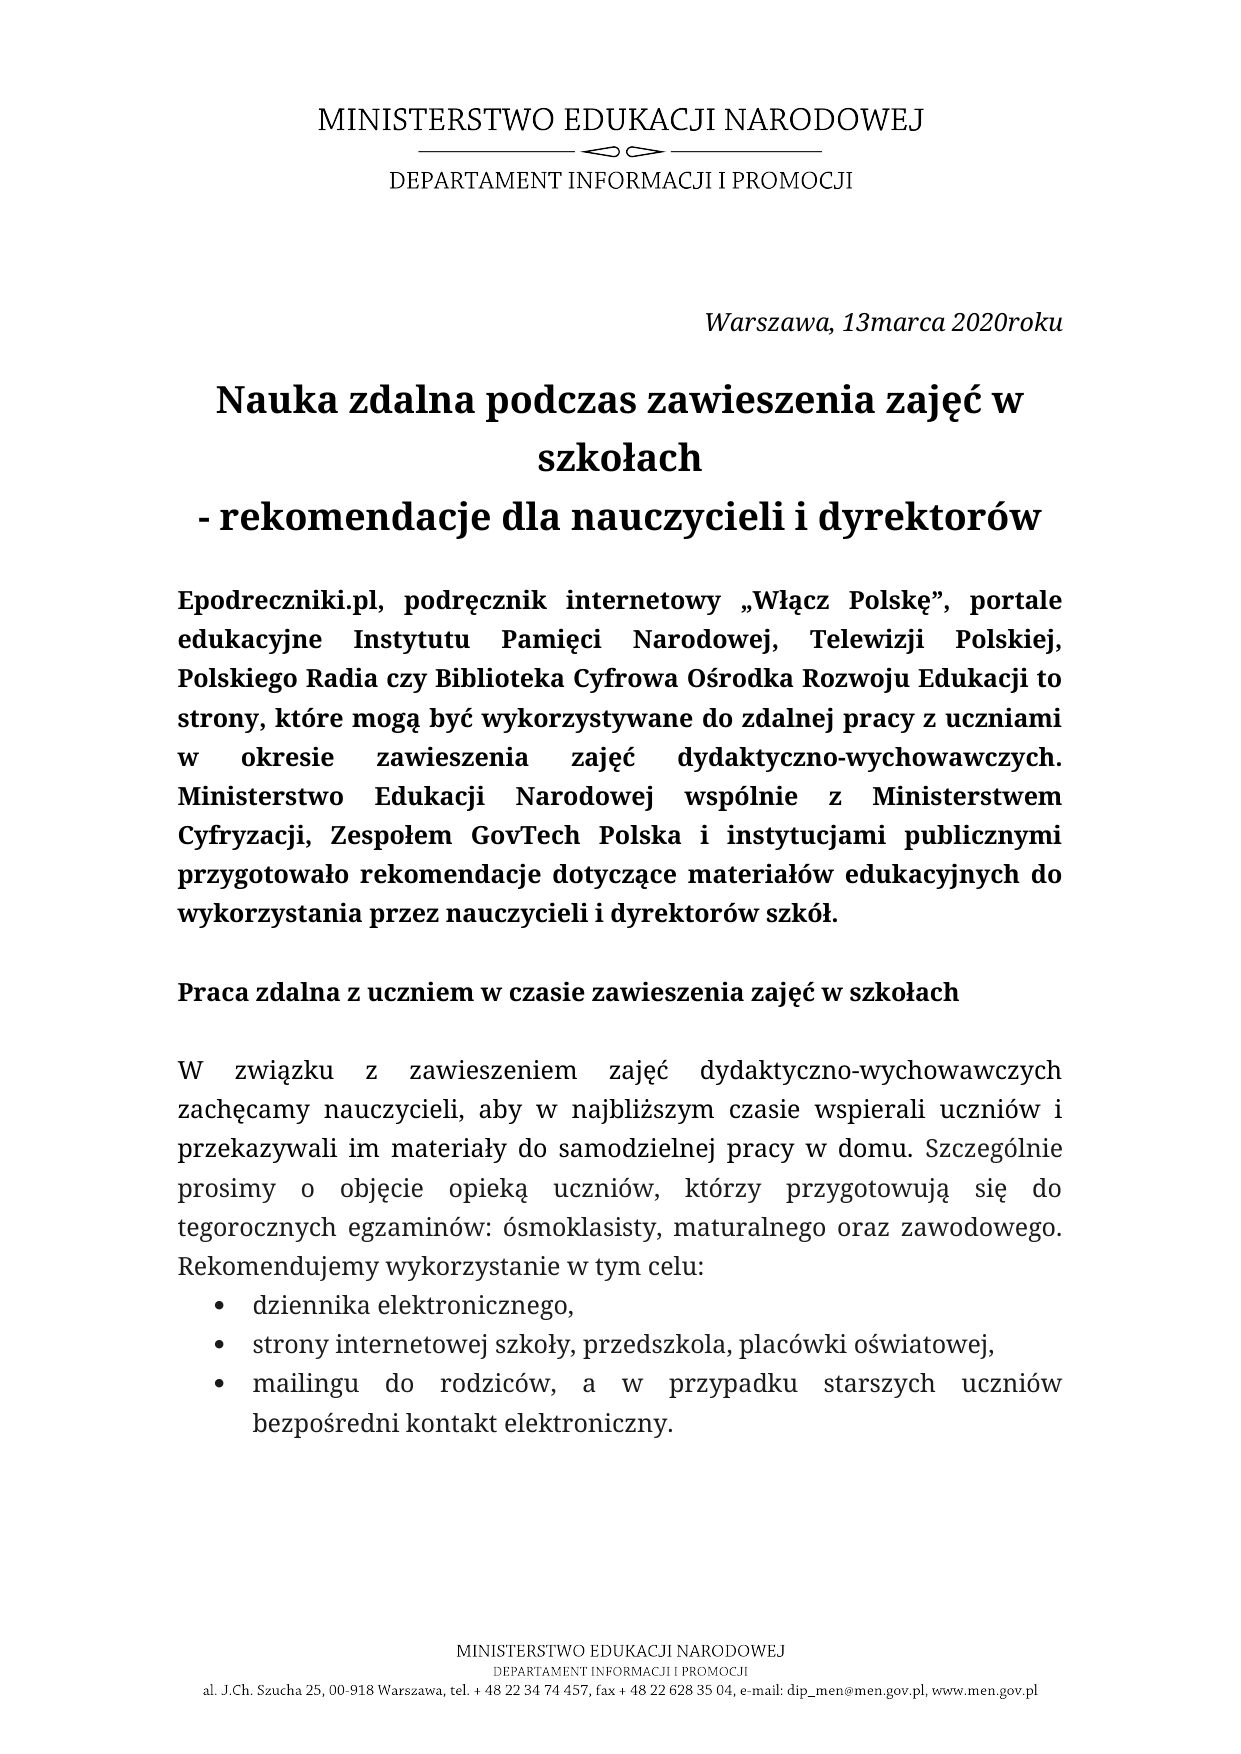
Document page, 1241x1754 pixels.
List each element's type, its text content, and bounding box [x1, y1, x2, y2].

text Warszawa, 13marca 2020roku [177, 206, 1063, 339]
text W związku z zawieszeniem zajęć dydaktyczno-wychowawczych zachęcamy nauczycieli, aby w najbliższym czasie wspierali uczniów i przekazywali im materiały do samodzielnej pracy w domu. Szczególnie prosimy o objęcie opieką uczniów, którzy przygotowują się do tegorocznych egzaminów: ósmoklasisty, maturalnego oraz zawodowego. Rekomendujemy wykorzystanie w tym celu: [177, 1053, 1063, 1283]
text Nauka zdalna podczas zawieszenia zajęć w szkołach - rekomendacje dla nauczycieli i dyrektorów [177, 373, 1063, 541]
text Epodreczniki.pl, podręcznik internetowy „Włącz Polskę”, portale edukacyjne Instytutu Pamięci Narodowej, Telewizji Polskiej, Polskiego Radia czy Biblioteka Cyfrowa Ośrodka Rozwoju Edukacji to strony, które mogą być wykorzystywane do zdalnej pracy z uczniami w okresie zawieszenia zajęć dydaktyczno-wychowawczych. Ministerstwo Edukacji Narodowej wspólnie z Ministerstwem Cyfryzacji, Zespołem GovTech Polska i instytucjami publicznymi przygotowało rekomendacje dotyczące materiałów edukacyjnych do wykorzystania przez nauczycieli i dyrektorów szkół. [177, 583, 1063, 930]
picture [178, 100, 1062, 206]
list mailingu do rodziców, a w przypadku starszych uczniów bezpośredni kontakt elektroniczny. [215, 1366, 1063, 1439]
picture [177, 1574, 1063, 1754]
list strony internetowej szkoły, przedszkola, placówki oświatowej, [215, 1327, 1063, 1361]
text Praca zdalna z uczniem w czasie zawieszenia zajęć w szkołach [177, 974, 1063, 1008]
list dziennika elektronicznego, [215, 1288, 1063, 1322]
